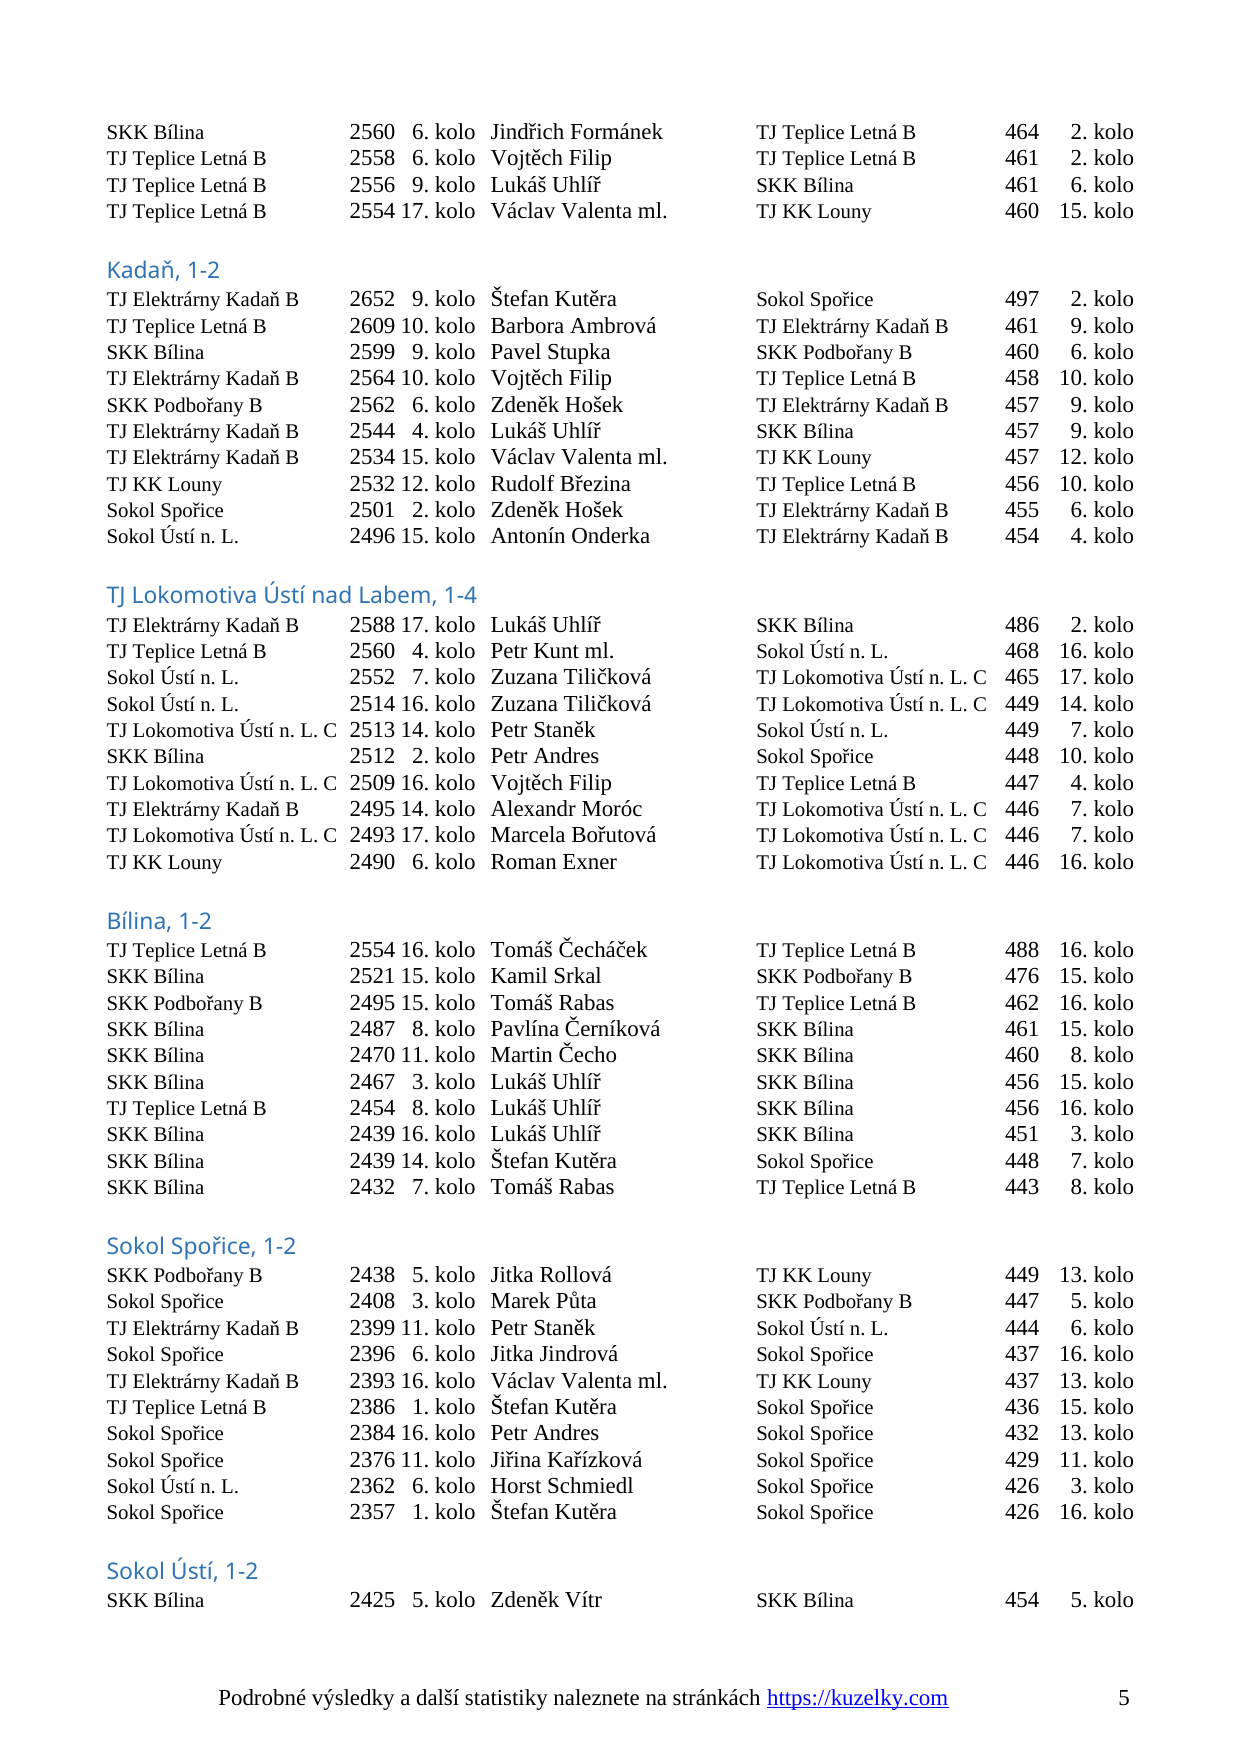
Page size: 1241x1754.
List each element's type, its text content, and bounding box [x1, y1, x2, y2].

text TJ Elektrárny Kadaň B 2393 16. kolo Václav Valenta ml. TJ KK Louny 437 13. kolo [106, 1367, 1134, 1393]
text TJ Teplice Letná B 2386 1. kolo Štefan Kutěra Sokol Spořice 436 15. kolo [106, 1393, 1134, 1419]
text TJ KK Louny 2532 12. kolo Rudolf Březina TJ Teplice Letná B 456 10. kolo [106, 470, 1134, 496]
text TJ KK Louny 2490 6. kolo Roman Exner TJ Lokomotiva Ústí n. L. C 446 16. kolo [106, 848, 1134, 874]
text Sokol Ústí n. L. 2514 16. kolo Zuzana Tiličková TJ Lokomotiva Ústí n. L. C 449 14. kolo [106, 690, 1134, 716]
text TJ Elektrárny Kadaň B 2399 11. kolo Petr Staněk Sokol Ústí n. L. 444 6. kolo [106, 1314, 1134, 1340]
subtitle TJ Lokomotiva Ústí nad Labem, 1-4 [106, 579, 1134, 611]
text TJ Lokomotiva Ústí n. L. C 2513 14. kolo Petr Staněk Sokol Ústí n. L. 449 7. kolo [106, 716, 1134, 742]
text Sokol Spořice 2396 6. kolo Jitka Jindrová Sokol Spořice 437 16. kolo [106, 1340, 1134, 1367]
text TJ Elektrárny Kadaň B 2652 9. kolo Štefan Kutěra Sokol Spořice 497 2. kolo [106, 285, 1134, 312]
text SKK Bílina 2512 2. kolo Petr Andres Sokol Spořice 448 10. kolo [106, 742, 1134, 769]
subtitle Sokol Ústí, 1-2 [106, 1555, 1134, 1587]
text SKK Podbořany B 2438 5. kolo Jitka Rollová TJ KK Louny 449 13. kolo [106, 1261, 1134, 1288]
text TJ Elektrárny Kadaň B 2495 14. kolo Alexandr Moróc TJ Lokomotiva Ústí n. L. C 446 7. kolo [106, 795, 1134, 821]
text Sokol Spořice 2501 2. kolo Zdeněk Hošek TJ Elektrárny Kadaň B 455 6. kolo [106, 496, 1134, 522]
text SKK Bílina 2560 6. kolo Jindřich Formánek TJ Teplice Letná B 464 2. kolo [106, 118, 1134, 144]
text Sokol Ústí n. L. 2496 15. kolo Antonín Onderka TJ Elektrárny Kadaň B 454 4. kolo [106, 522, 1134, 549]
text TJ Lokomotiva Ústí n. L. C 2509 16. kolo Vojtěch Filip TJ Teplice Letná B 447 4. kolo [106, 769, 1134, 795]
text SKK Bílina 2487 8. kolo Pavlína Černíková SKK Bílina 461 15. kolo [106, 1015, 1134, 1041]
text Sokol Ústí n. L. 2362 6. kolo Horst Schmiedl Sokol Spořice 426 3. kolo [106, 1472, 1134, 1498]
text TJ Teplice Letná B 2554 16. kolo Tomáš Čecháček TJ Teplice Letná B 488 16. kolo [106, 936, 1134, 962]
text SKK Podbořany B 2562 6. kolo Zdeněk Hošek TJ Elektrárny Kadaň B 457 9. kolo [106, 391, 1134, 417]
text SKK Bílina 2432 7. kolo Tomáš Rabas TJ Teplice Letná B 443 8. kolo [106, 1173, 1134, 1199]
text TJ Elektrárny Kadaň B 2564 10. kolo Vojtěch Filip TJ Teplice Letná B 458 10. kolo [106, 364, 1134, 391]
text SKK Bílina 2425 5. kolo Zdeněk Vítr SKK Bílina 454 5. kolo [106, 1587, 1134, 1613]
text TJ Teplice Letná B 2560 4. kolo Petr Kunt ml. Sokol Ústí n. L. 468 16. kolo [106, 637, 1134, 663]
text SKK Bílina 2470 11. kolo Martin Čecho SKK Bílina 460 8. kolo [106, 1041, 1134, 1068]
text TJ Teplice Letná B 2609 10. kolo Barbora Ambrová TJ Elektrárny Kadaň B 461 9. kolo [106, 312, 1134, 338]
text Sokol Spořice 2376 11. kolo Jiřina Kařízková Sokol Spořice 429 11. kolo [106, 1446, 1134, 1472]
text SKK Bílina 2521 15. kolo Kamil Srkal SKK Podbořany B 476 15. kolo [106, 962, 1134, 989]
text SKK Bílina 2439 16. kolo Lukáš Uhlíř SKK Bílina 451 3. kolo [106, 1120, 1134, 1147]
text TJ Teplice Letná B 2554 17. kolo Václav Valenta ml. TJ KK Louny 460 15. kolo [106, 197, 1134, 223]
subtitle Bílina, 1-2 [106, 905, 1134, 936]
text SKK Podbořany B 2495 15. kolo Tomáš Rabas TJ Teplice Letná B 462 16. kolo [106, 989, 1134, 1015]
text TJ Teplice Letná B 2454 8. kolo Lukáš Uhlíř SKK Bílina 456 16. kolo [106, 1094, 1134, 1120]
text Sokol Ústí n. L. 2552 7. kolo Zuzana Tiličková TJ Lokomotiva Ústí n. L. C 465 17. kolo [106, 663, 1134, 690]
text Sokol Spořice 2408 3. kolo Marek Půta SKK Podbořany B 447 5. kolo [106, 1288, 1134, 1314]
text SKK Bílina 2467 3. kolo Lukáš Uhlíř SKK Bílina 456 15. kolo [106, 1068, 1134, 1094]
text TJ Teplice Letná B 2556 9. kolo Lukáš Uhlíř SKK Bílina 461 6. kolo [106, 171, 1134, 197]
text SKK Bílina 2599 9. kolo Pavel Stupka SKK Podbořany B 460 6. kolo [106, 338, 1134, 364]
text TJ Lokomotiva Ústí n. L. C 2493 17. kolo Marcela Bořutová TJ Lokomotiva Ústí n. L. C 446 7. kolo [106, 821, 1134, 848]
text TJ Teplice Letná B 2558 6. kolo Vojtěch Filip TJ Teplice Letná B 461 2. kolo [106, 144, 1134, 171]
text TJ Elektrárny Kadaň B 2588 17. kolo Lukáš Uhlíř SKK Bílina 486 2. kolo [106, 611, 1134, 637]
text Sokol Spořice 2357 1. kolo Štefan Kutěra Sokol Spořice 426 16. kolo [106, 1498, 1134, 1525]
subtitle Kadaň, 1-2 [106, 254, 1134, 285]
text Sokol Spořice 2384 16. kolo Petr Andres Sokol Spořice 432 13. kolo [106, 1419, 1134, 1446]
text TJ Elektrárny Kadaň B 2534 15. kolo Václav Valenta ml. TJ KK Louny 457 12. kolo [106, 443, 1134, 470]
subtitle Sokol Spořice, 1-2 [106, 1230, 1134, 1261]
text TJ Elektrárny Kadaň B 2544 4. kolo Lukáš Uhlíř SKK Bílina 457 9. kolo [106, 417, 1134, 443]
text SKK Bílina 2439 14. kolo Štefan Kutěra Sokol Spořice 448 7. kolo [106, 1147, 1134, 1173]
